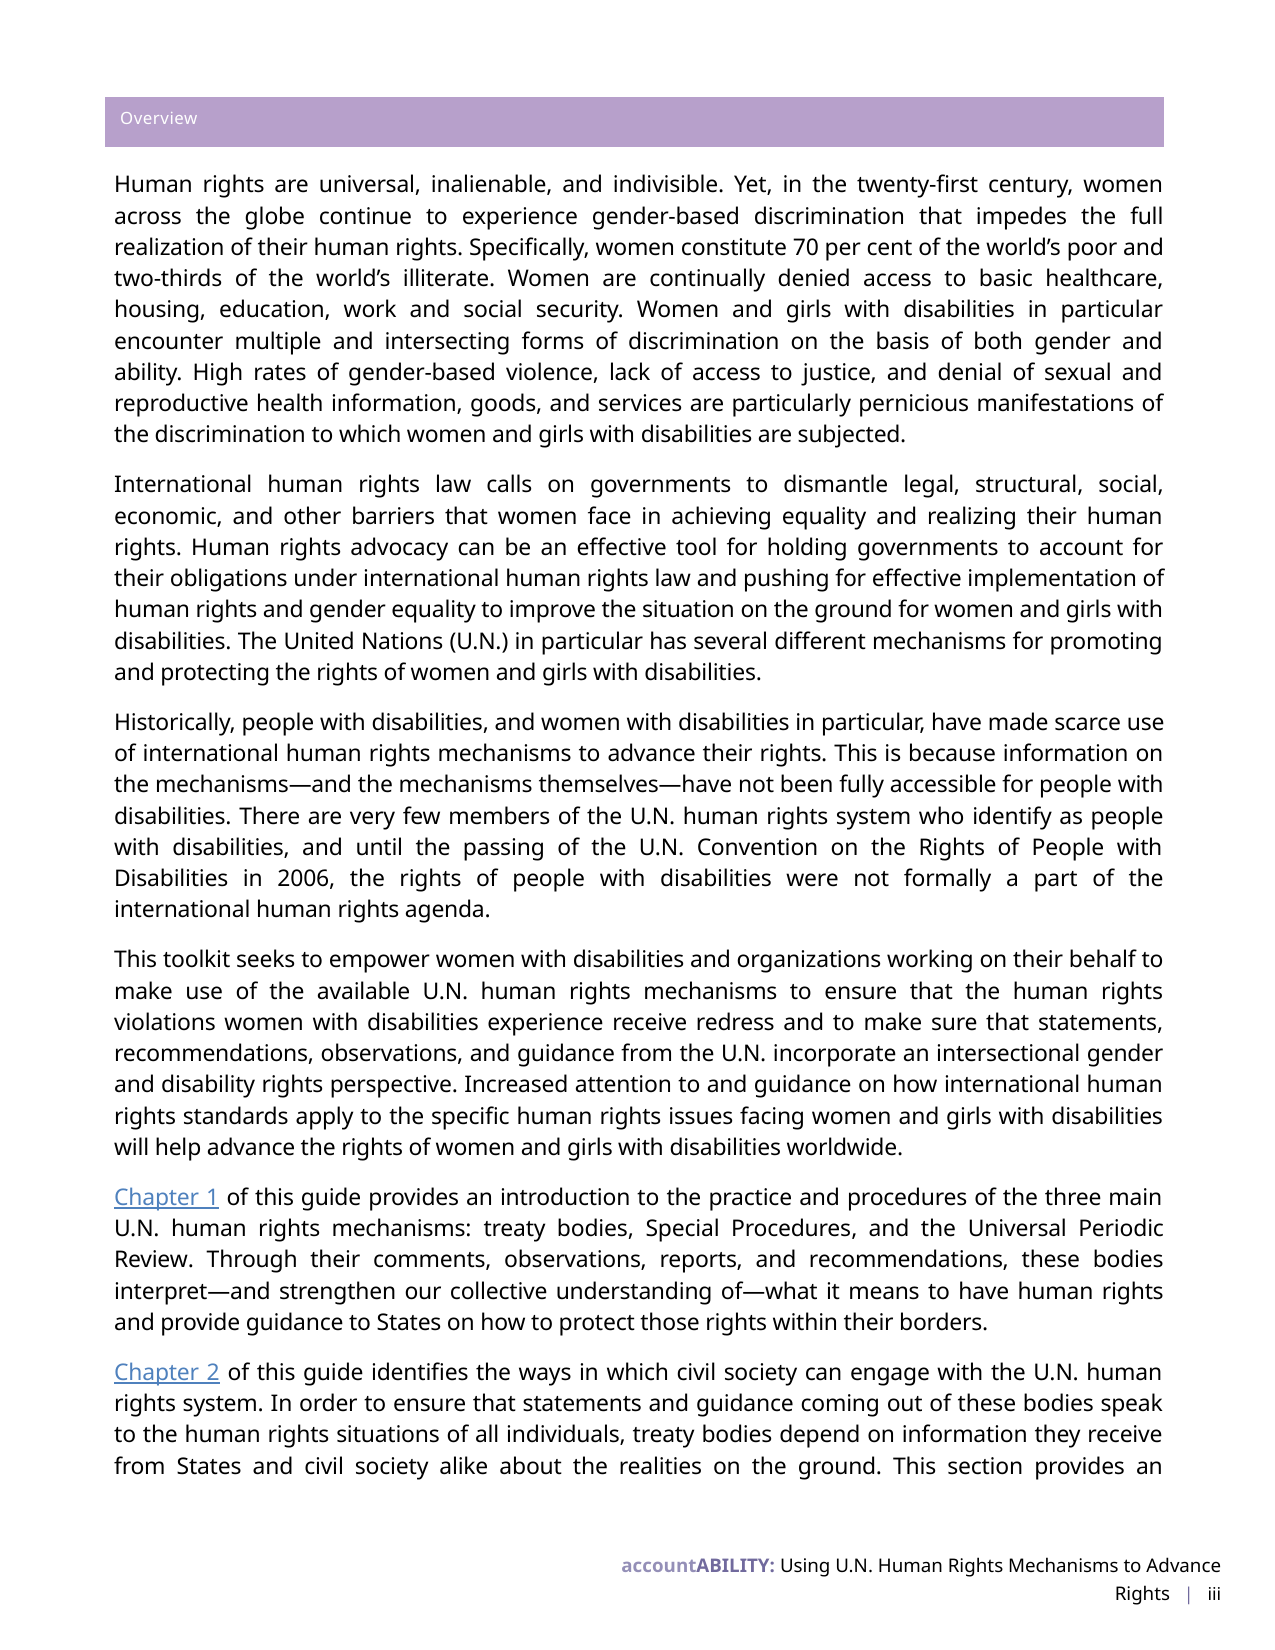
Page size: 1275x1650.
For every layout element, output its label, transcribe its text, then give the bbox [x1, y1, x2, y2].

text International human rights law calls on governments to dismantle legal, structural, social, economic, and other barriers that women face in achieving equality and realizing their human rights. Human rights advocacy can be an effective tool for holding governments to account for their obligations under international human rights law and pushing for effective implementation of human rights and gender equality to improve the situation on the ground for women and girls with disabilities. The United Nations (U.N.) in particular has several different mechanisms for promoting and protecting the rights of women and girls with disabilities. [114, 468, 1164, 687]
text Historically, people with disabilities, and women with disabilities in particular, have made scarce use of international human rights mechanisms to advance their rights. This is because information on the mechanisms—and the mechanisms themselves—have not been fully accessible for people with disabilities. There are very few members of the U.N. human rights system who identify as people with disabilities, and until the passing of the U.N. Convention on the Rights of People with Disabilities in 2006, the rights of people with disabilities were not formally a part of the international human rights agenda. [114, 706, 1164, 924]
subtitle Overview [105, 97, 1164, 147]
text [114, 1356, 1164, 1481]
text Chapter 1 of this guide provides an introduction to the practice and procedures of the three main U.N. human rights mechanisms: treaty bodies, Special Procedures, and the Universal Periodic Review. Through their comments, observations, reports, and recommendations, these bodies interpret—and strengthen our collective understanding of—what it means to have human rights and provide guidance to States on how to protect those rights within their borders. [114, 1181, 1164, 1337]
text Human rights are universal, inalienable, and indivisible. Yet, in the twenty-first century, women across the globe continue to experience gender-based discrimination that impedes the full realization of their human rights. Specifically, women constitute 70 per cent of the world’s poor and two-thirds of the world’s illiterate. Women are continually denied access to basic healthcare, housing, education, work and social security. Women and girls with disabilities in particular encounter multiple and intersecting forms of discrimination on the basis of both gender and ability. High rates of gender-based violence, lack of access to justice, and denial of sexual and reproductive health information, goods, and services are particularly pernicious manifestations of the discrimination to which women and girls with disabilities are subjected. [114, 168, 1164, 449]
text This toolkit seeks to empower women with disabilities and organizations working on their behalf to make use of the available U.N. human rights mechanisms to ensure that the human rights violations women with disabilities experience receive redress and to make sure that statements, recommendations, observations, and guidance from the U.N. incorporate an intersectional gender and disability rights perspective. Increased attention to and guidance on how international human rights standards apply to the specific human rights issues facing women and girls with disabilities will help advance the rights of women and girls with disabilities worldwide. [114, 943, 1164, 1162]
